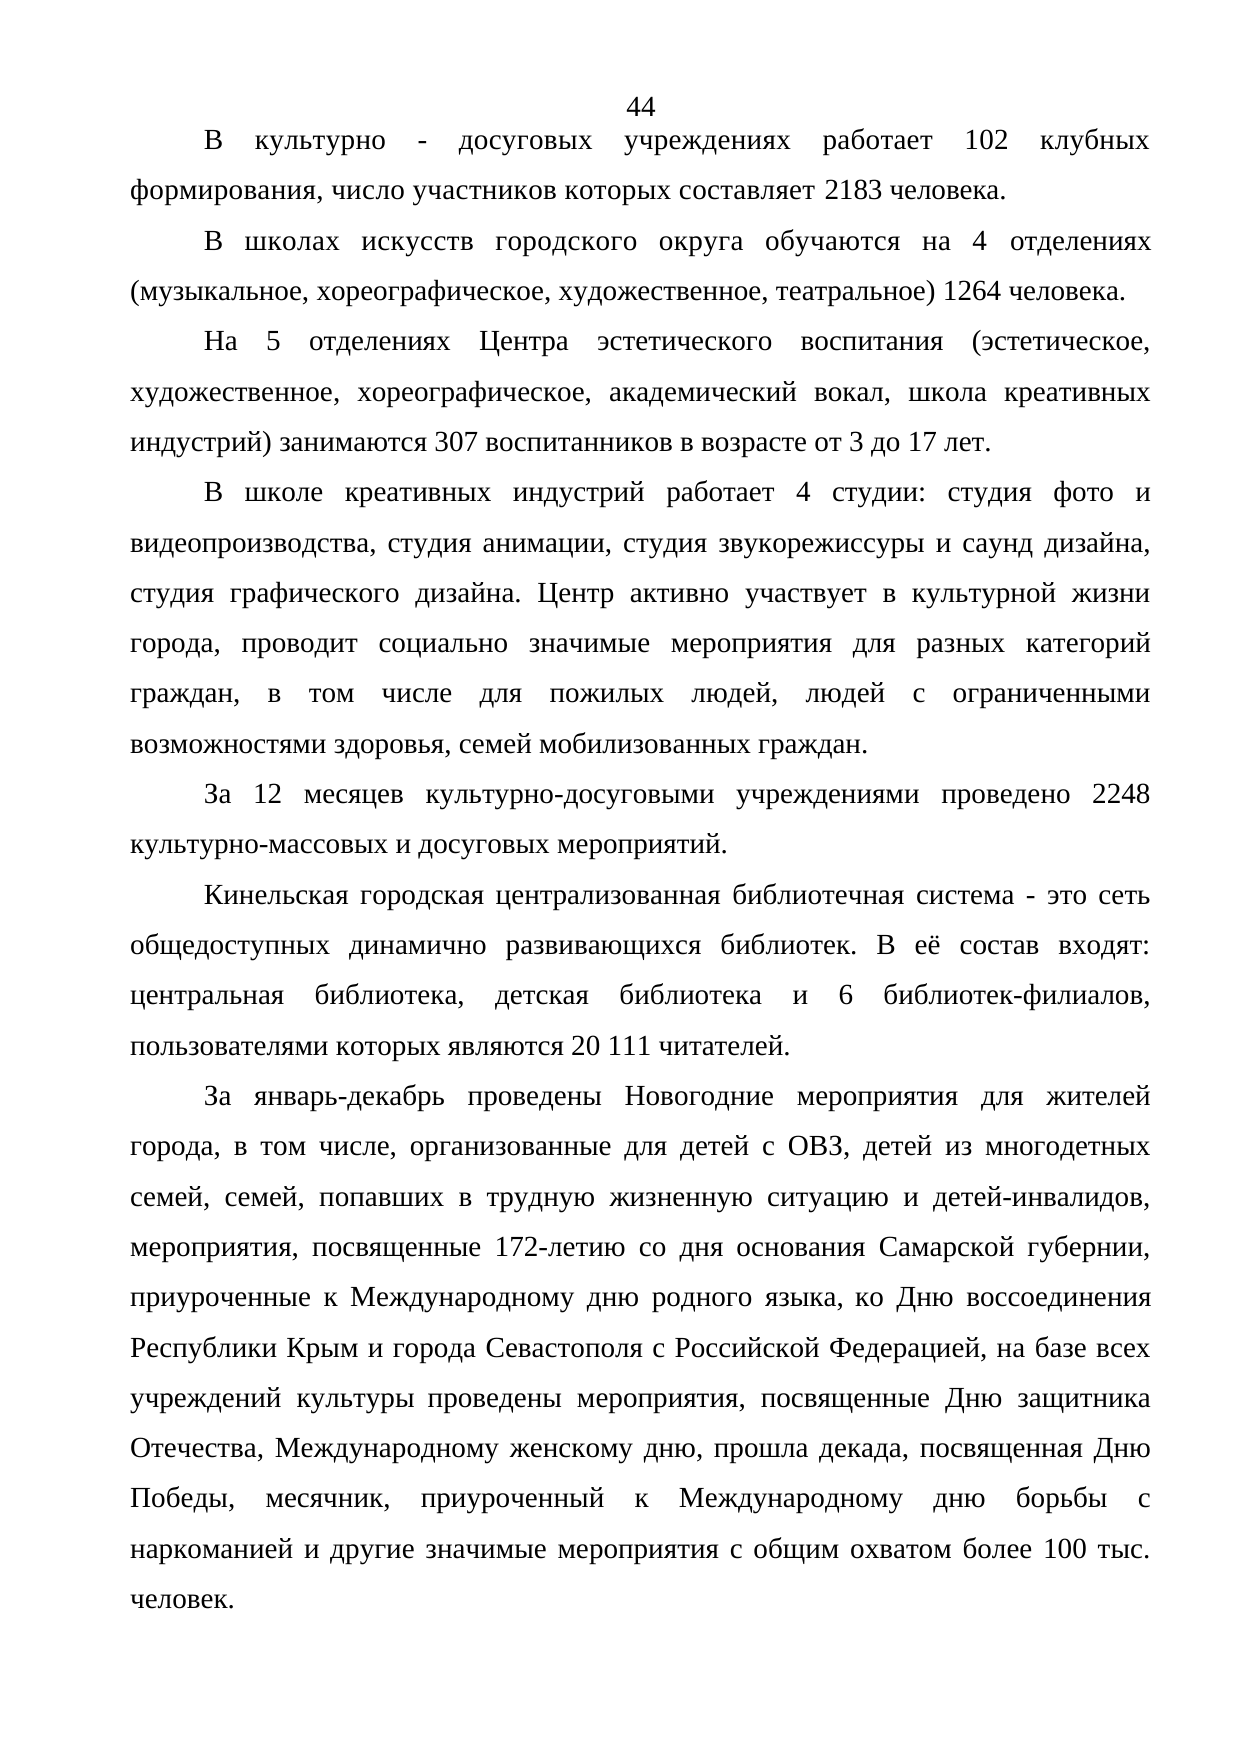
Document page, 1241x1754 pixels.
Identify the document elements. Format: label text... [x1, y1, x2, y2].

text За 12 месяцев культурно-досуговыми учреждениями проведено 2248 культурно-массовых и досуговых мероприятий. [130, 776, 1152, 860]
text В культурно - досуговых учреждениях работает 102 клубных формирования, число участников которых составляет 2183 человека. [130, 122, 1152, 206]
text За январь-декабрь проведены Новогодние мероприятия для жителей города, в том числе, организованные для детей с ОВЗ, детей из многодетных семей, семей, попавших в трудную жизненную ситуацию и детей-инвалидов, мероприятия, посвященные 172-летию со дня основания Самарской губернии, приуроченные к Международному дню родного языка, ко Дню воссоединения Республики Крым и города Севастополя с Российской Федерацией, на базе всех учреждений культуры проведены мероприятия, посвященные Дню защитника Отечества, Международному женскому дню, прошла декада, посвященная Дню Победы, месячник, приуроченный к Международному дню борьбы с наркоманией и другие значимые мероприятия с общим охватом более 100 тыс. человек. [130, 1078, 1152, 1615]
text В школах искусств городского округа обучаются на 4 отделениях (музыкальное, хореографическое, художественное, театральное) 1264 человека. [130, 223, 1152, 307]
text В школе креативных индустрий работает 4 студии: студия фото и видеопроизводства, студия анимации, студия звукорежиссуры и саунд дизайна, студия графического дизайна. Центр активно участвует в культурной жизни города, проводит социально значимые мероприятия для разных категорий граждан, в том числе для пожилых людей, людей с ограниченными возможностями здоровья, семей мобилизованных граждан. [130, 474, 1152, 759]
text На 5 отделениях Центра эстетического воспитания (эстетическое, художественное, хореографическое, академический вокал, школа креативных индустрий) занимаются 307 воспитанников в возрасте от 3 до 17 лет. [130, 323, 1152, 458]
text Кинельская городская централизованная библиотечная система - это сеть общедоступных динамично развивающихся библиотек. В её состав входят: центральная библиотека, детская библиотека и 6 библиотек-филиалов, пользователями которых являются 20 111 читателей. [130, 877, 1152, 1061]
